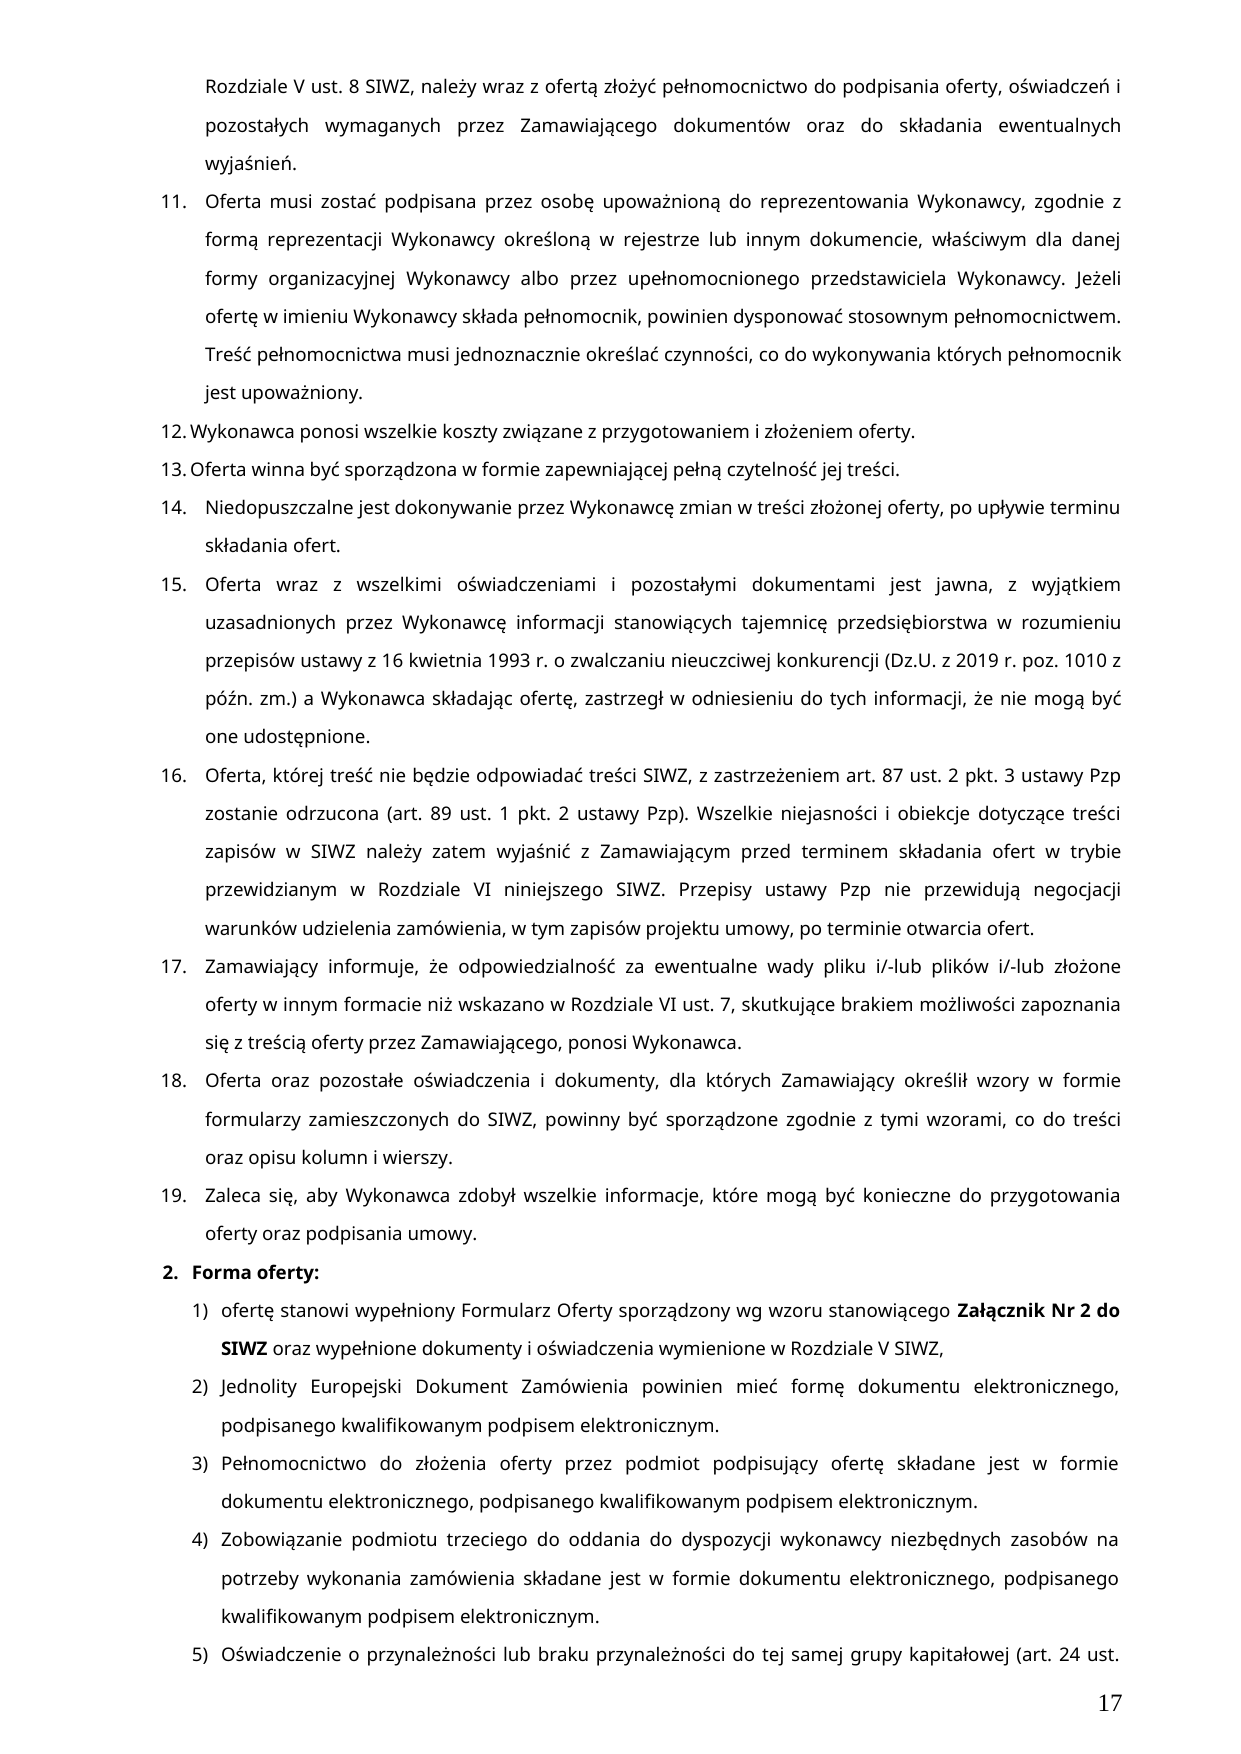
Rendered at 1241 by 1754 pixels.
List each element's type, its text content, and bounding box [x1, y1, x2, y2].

list Oferta musi zostać podpisana przez osobę upoważnioną do reprezentowania Wykonawcy, zgodnie z formą reprezentacji Wykonawcy określoną w rejestrze lub innym dokumencie, właściwym dla danej formy organizacyjnej Wykonawcy albo przez upełnomocnionego przedstawiciela Wykonawcy. Jeżeli ofertę w imieniu Wykonawcy składa pełnomocnik, powinien dysponować stosownym pełnomocnictwem. Treść pełnomocnictwa musi jednoznacznie określać czynności, co do wykonywania których pełnomocnik jest upoważniony. [160, 188, 1122, 405]
list Forma oferty: [162, 1259, 1122, 1284]
list Zamawiający informuje, że odpowiedzialność za ewentualne wady pliku i/-lub plików i/-lub złożone oferty w innym formacie niż wskazano w Rozdziale VI ust. 7, skutkujące brakiem możliwości zapoznania się z treścią oferty przez Zamawiającego, ponosi Wykonawca. [160, 953, 1122, 1055]
list Oferta oraz pozostałe oświadczenia i dokumenty, dla których Zamawiający określił wzory w formie formularzy zamieszczonych do SIWZ, powinny być sporządzone zgodnie z tymi wzorami, co do treści oraz opisu kolumn i wierszy. [160, 1068, 1122, 1170]
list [160, 74, 1122, 176]
list Oferta, której treść nie będzie odpowiadać treści SIWZ, z zastrzeżeniem art. 87 ust. 2 pkt. 3 ustawy Pzp zostanie odrzucona (art. 89 ust. 1 pkt. 2 ustawy Pzp). Wszelkie niejasności i obiekcje dotyczące treści zapisów w SIWZ należy zatem wyjaśnić z Zamawiającym przed terminem składania ofert w trybie przewidzianym w Rozdziale VI niniejszego SIWZ. Przepisy ustawy Pzp nie przewidują negocjacji warunków udzielenia zamówienia, w tym zapisów projektu umowy, po terminie otwarcia ofert. [160, 762, 1122, 940]
list Zobowiązanie podmiotu trzeciego do oddania do dyspozycji wykonawcy niezbędnych zasobów na potrzeby wykonania zamówienia składane jest w formie dokumentu elektronicznego, podpisanego kwalifikowanym podpisem elektronicznym. [192, 1527, 1120, 1628]
list Pełnomocnictwo do złożenia oferty przez podmiot podpisujący ofertę składane jest w formie dokumentu elektronicznego, podpisanego kwalifikowanym podpisem elektronicznym. [192, 1450, 1120, 1514]
list Jednolity Europejski Dokument Zamówienia powinien mieć formę dokumentu elektronicznego, podpisanego kwalifikowanym podpisem elektronicznym. [192, 1374, 1120, 1437]
list Niedopuszczalne jest dokonywanie przez Wykonawcę zmian w treści złożonej oferty, po upływie terminu składania ofert. [160, 494, 1122, 558]
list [192, 1641, 1120, 1667]
list Wykonawca ponosi wszelkie koszty związane z przygotowaniem i złożeniem oferty. [160, 418, 1122, 443]
list Zaleca się, aby Wykonawca zdobył wszelkie informacje, które mogą być konieczne do przygotowania oferty oraz podpisania umowy. [160, 1182, 1122, 1246]
list ofertę stanowi wypełniony Formularz Oferty sporządzony wg wzoru stanowiącego Załącznik Nr 2 do SIWZ oraz wypełnione dokumenty i oświadczenia wymienione w Rozdziale V SIWZ, [192, 1297, 1120, 1361]
list Oferta winna być sporządzona w formie zapewniającej pełną czytelność jej treści. [160, 456, 1122, 482]
list Oferta wraz z wszelkimi oświadczeniami i pozostałymi dokumentami jest jawna, z wyjątkiem uzasadnionych przez Wykonawcę informacji stanowiących tajemnicę przedsiębiorstwa w rozumieniu przepisów ustawy z 16 kwietnia 1993 r. o zwalczaniu nieuczciwej konkurencji (Dz.U. z 2019 r. poz. 1010 z późn. zm.) a Wykonawca składając ofertę, zastrzegł w odniesieniu do tych informacji, że nie mogą być one udostępnione. [160, 571, 1122, 749]
